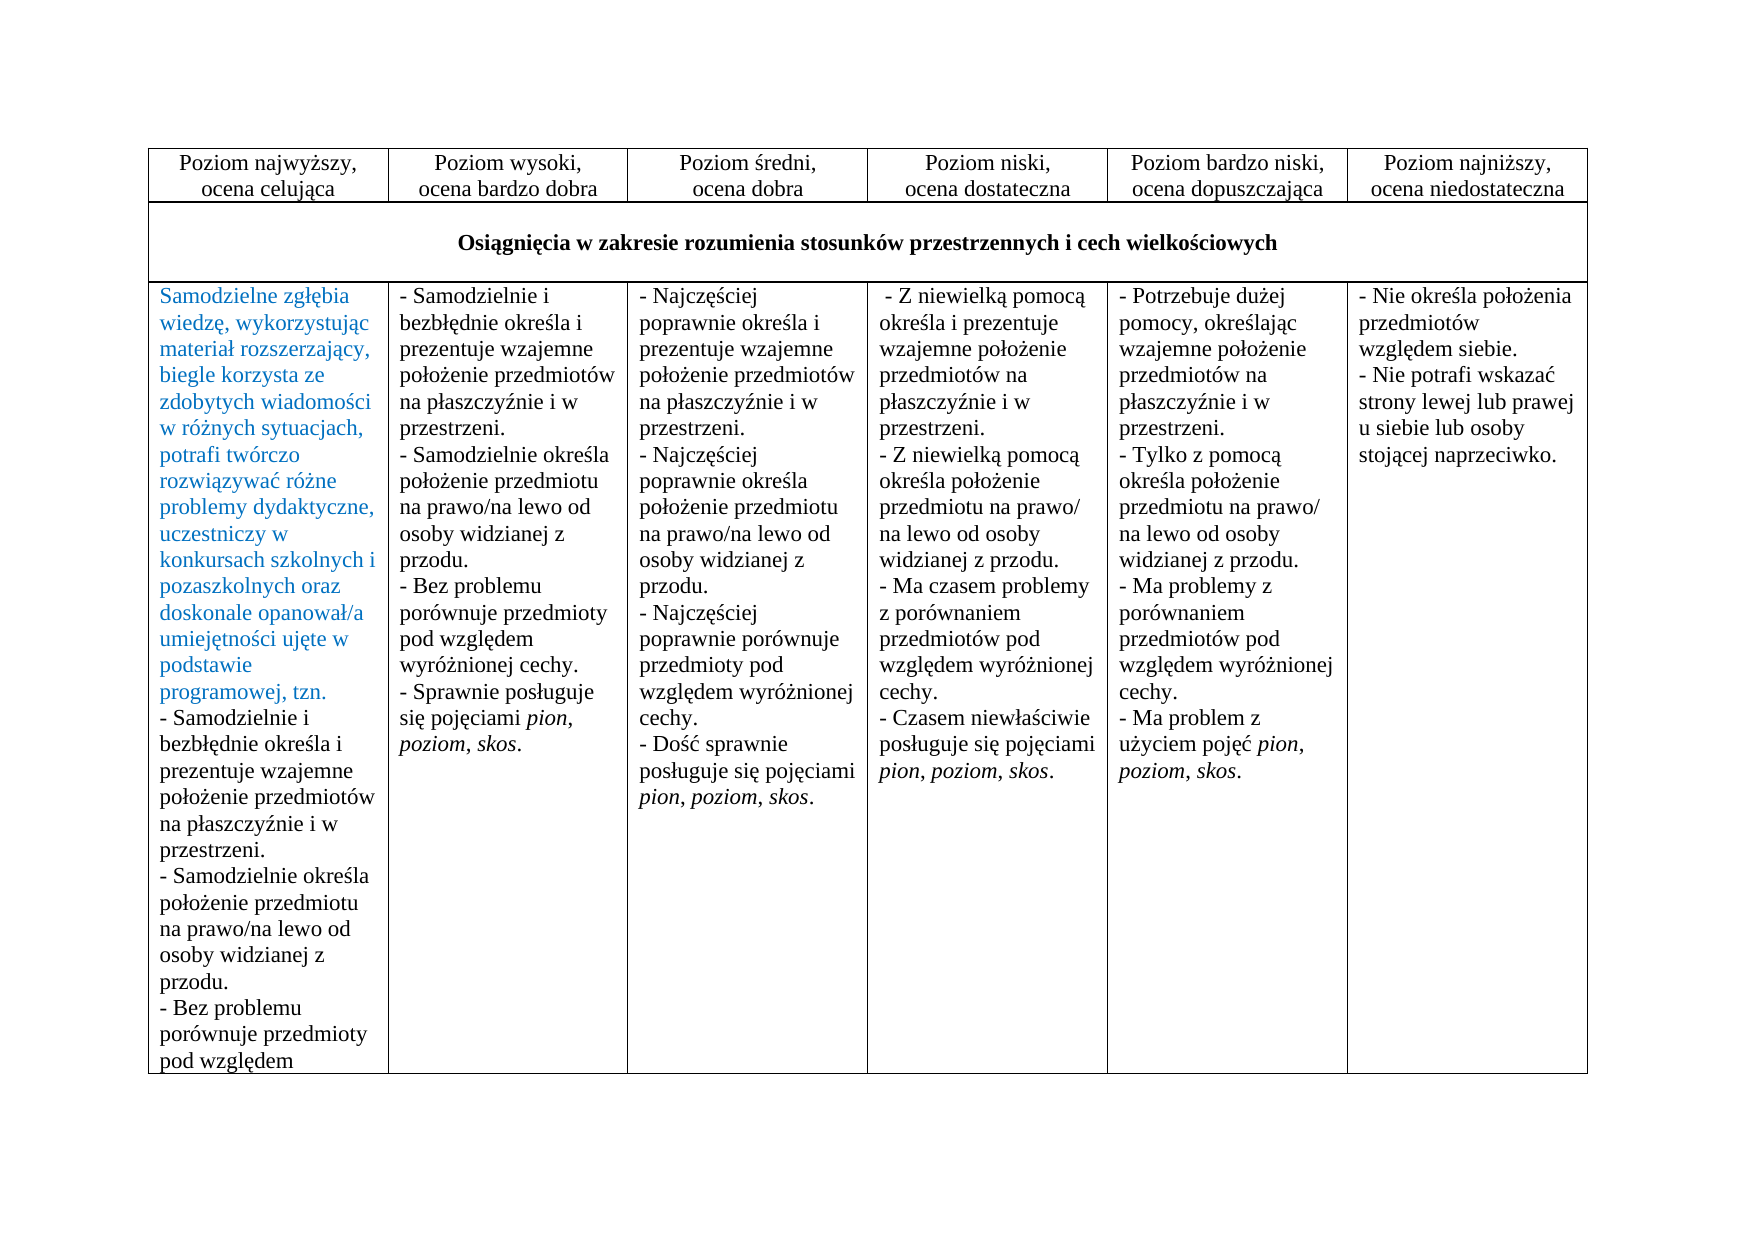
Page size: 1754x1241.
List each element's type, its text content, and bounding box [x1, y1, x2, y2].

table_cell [389, 283, 627, 1073]
table_header Poziom wysoki, ocena bardzo dobra [389, 149, 627, 201]
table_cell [1108, 283, 1347, 1073]
table_header Poziom bardzo niski, ocena dopuszczająca [1108, 149, 1347, 201]
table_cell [1348, 283, 1587, 1073]
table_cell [868, 283, 1107, 1073]
table_header Poziom średni, ocena dobra [628, 149, 867, 201]
table_cell Osiągnięcia w zakresie rozumienia stosunków przestrzennych i cech wielkościowych [149, 203, 1587, 281]
table_header Poziom niski, ocena dostateczna [868, 149, 1107, 201]
table_header Poziom najniższy, ocena niedostateczna [1348, 149, 1587, 201]
table_header Poziom najwyższy, ocena celująca [149, 149, 388, 201]
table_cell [149, 283, 388, 1073]
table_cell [628, 283, 867, 1073]
